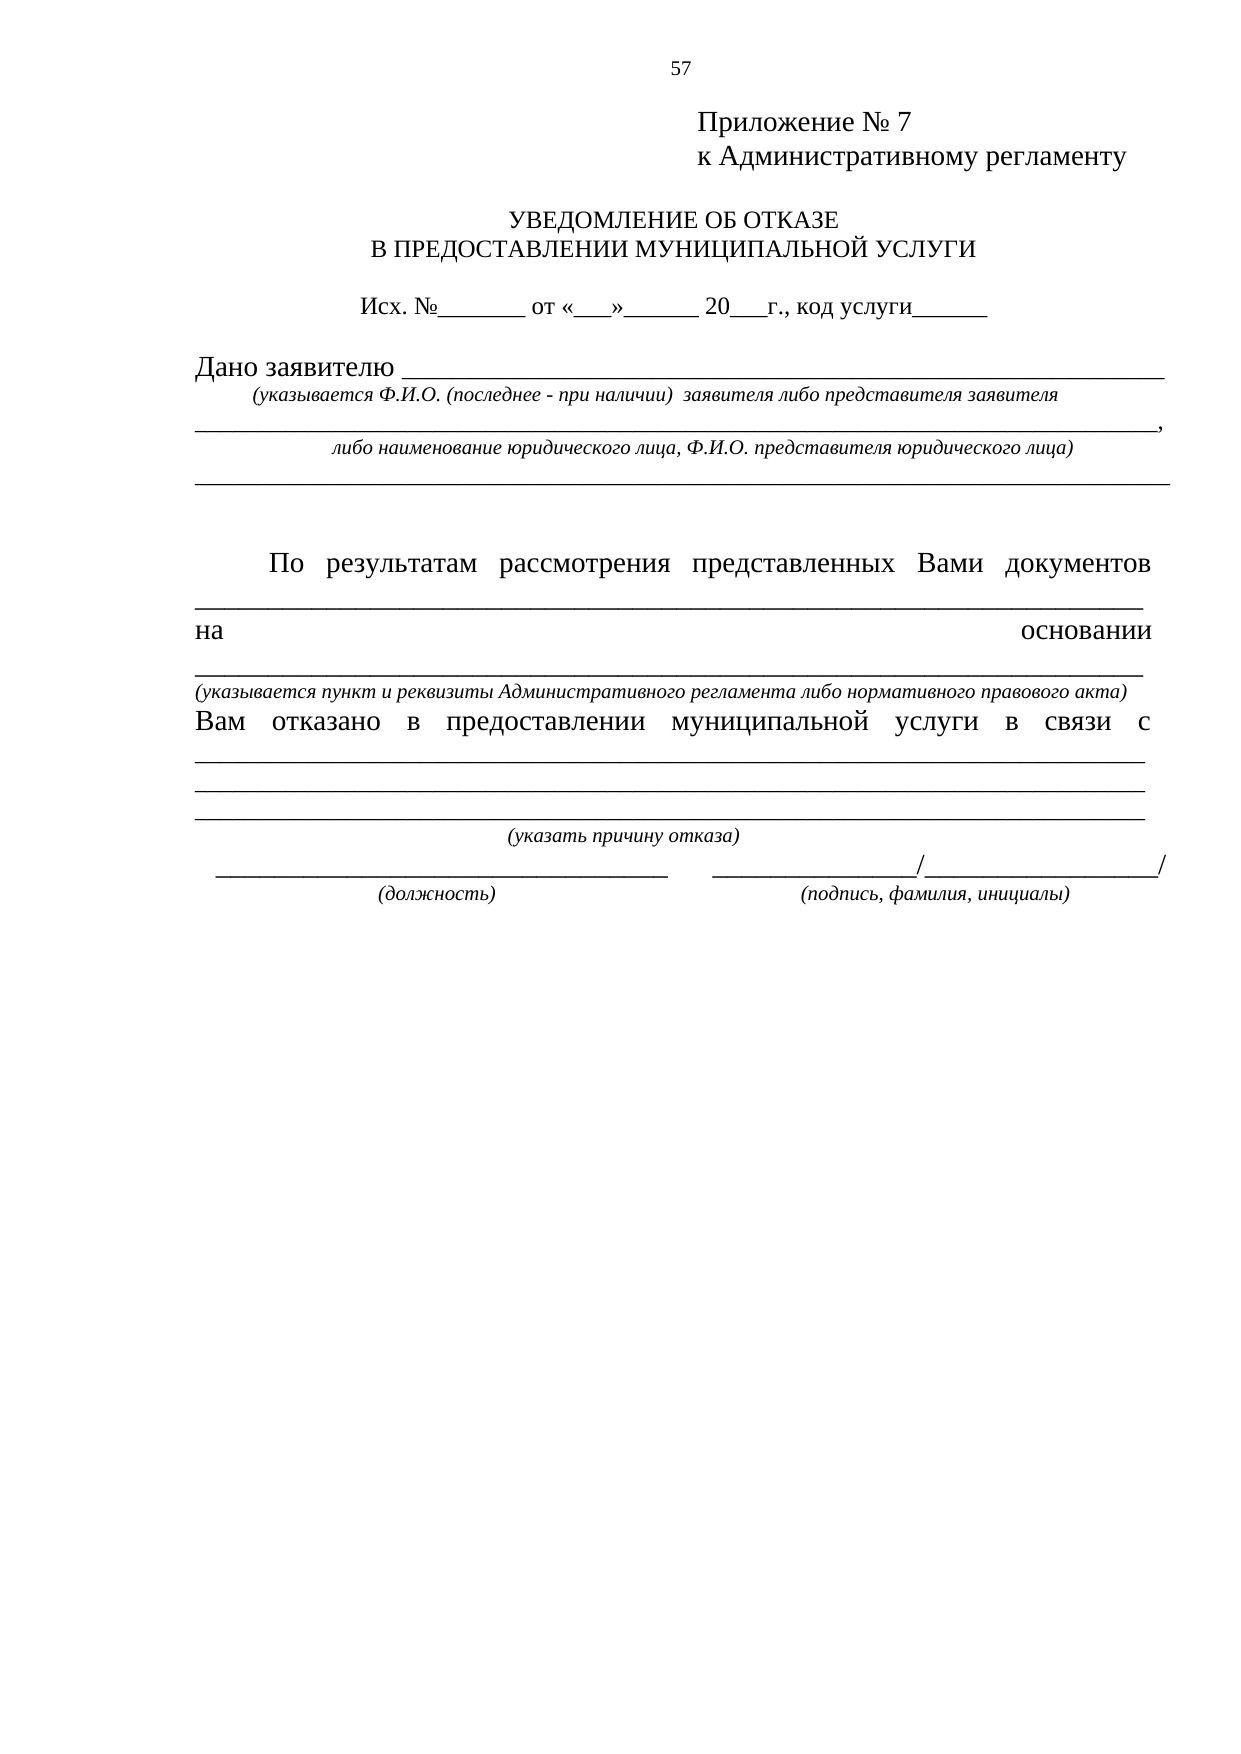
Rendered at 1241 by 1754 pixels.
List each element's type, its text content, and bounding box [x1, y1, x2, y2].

text к Административному регламенту [697, 138, 1152, 171]
text ______________________________________________________________________________ [195, 459, 1171, 488]
table_header _______________________________ (должность) [195, 848, 693, 934]
text Дано заявителю _____________________________________________________________ [195, 349, 1171, 382]
text Исх. №_______ от «___»______ 20___г., код услуги______ [195, 291, 1152, 320]
text В ПРЕДОСТАВЛЕНИИ МУНИЦИПАЛЬНОЙ УСЛУГИ [195, 234, 1152, 262]
text (указывается Ф.И.О. (последнее - при наличии) заявителя либо представителя заявителя [195, 382, 1171, 406]
text (указать причину отказа) [195, 823, 1152, 847]
table_header ______________/________________/ (подпись, фамилия, инициалы) [693, 848, 1192, 934]
text _____________________________________________________________________________, [195, 406, 1171, 435]
text По результатам рассмотрения представленных Вами документов _________________________________________________________________ [195, 545, 1152, 612]
text (указывается пункт и реквизиты Административного регламента либо нормативного правового акта) [195, 679, 1152, 703]
text УВЕДОМЛЕНИЕ ОБ ОТКАЗЕ [195, 205, 1152, 234]
text Вам отказано в предоставлении муниципальной услуги в связи с ____________________________________________________________________________________________________________________________________________________________________________________________________________________________________ [195, 703, 1152, 823]
text Приложение № 7 [697, 104, 1152, 138]
text на основании _________________________________________________________________ [195, 612, 1152, 679]
text либо наименование юридического лица, Ф.И.О. представителя юридического лица) [195, 435, 1171, 459]
